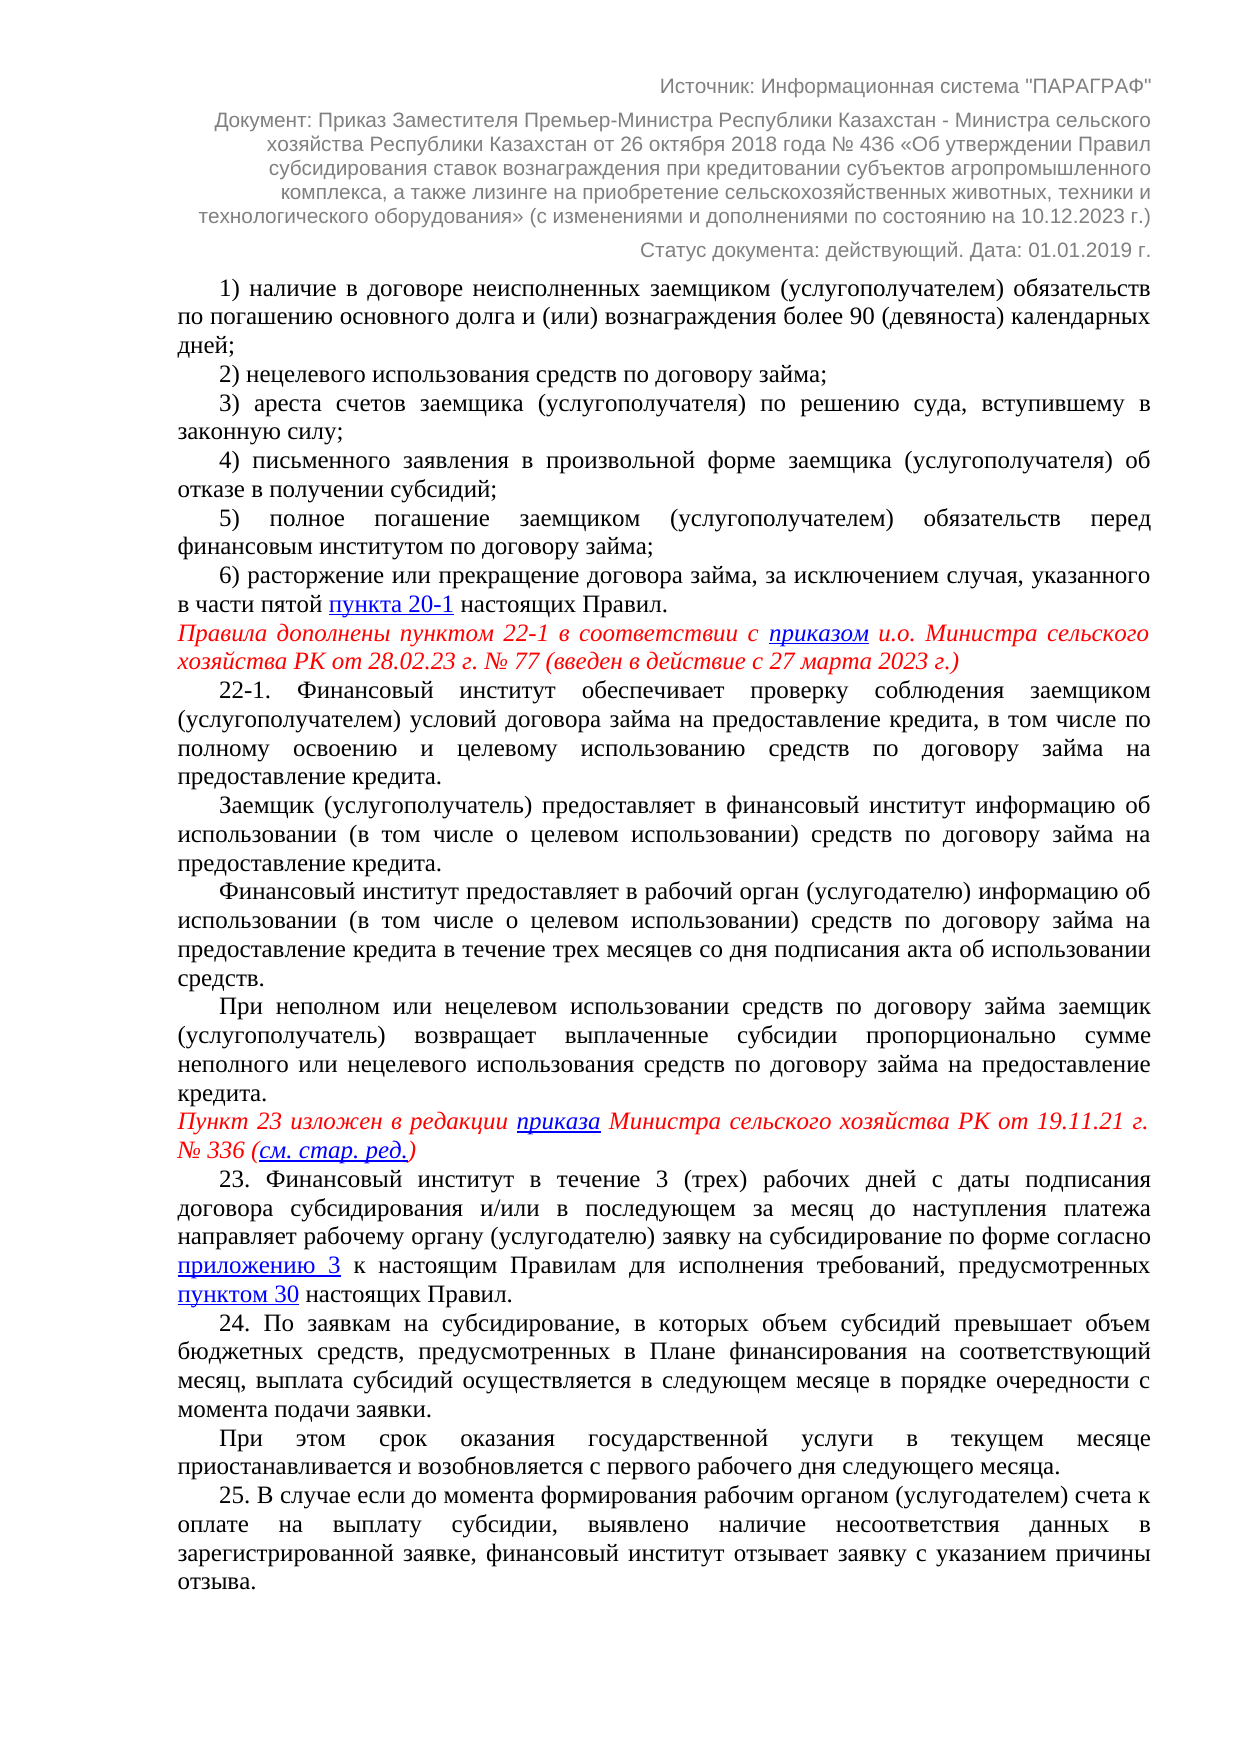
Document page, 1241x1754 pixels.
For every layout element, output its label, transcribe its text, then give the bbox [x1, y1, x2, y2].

text Пункт 23 изложен в редакции приказа Министра сельского хозяйства РК от 19.11.21 г. № 336 (см. стар. ред.) [177, 1106, 1152, 1164]
text При этом срок оказания государственной услуги в текущем месяце приостанавливается и возобновляется с первого рабочего дня следующего месяца. [177, 1423, 1152, 1480]
text 6) расторжение или прекращение договора займа, за исключением случая, указанного в части пятой пункта 20-1 настоящих Правил. [177, 560, 1152, 618]
text 25. В случае если до момента формирования рабочим органом (услугодателем) счета к оплате на выплату субсидии, выявлено наличие несоответствия данных в зарегистрированной заявке, финансовый институт отзывает заявку с указанием причины отзыва. [177, 1480, 1152, 1595]
text 24. По заявкам на субсидирование, в которых объем субсидий превышает объем бюджетных средств, предусмотренных в Плане финансирования на соответствующий месяц, выплата субсидий осуществляется в следующем месяце в порядке очередности с момента подачи заявки. [177, 1308, 1152, 1423]
text 2) нецелевого использования средств по договору займа; [177, 359, 1152, 388]
text 5) полное погашение заемщиком (услугополучателем) обязательств перед финансовым институтом по договору займа; [177, 503, 1152, 560]
text При неполном или нецелевом использовании средств по договору займа заемщик (услугополучатель) возвращает выплаченные субсидии пропорционально сумме неполного или нецелевого использования средств по договору займа на предоставление кредита. [177, 991, 1152, 1106]
text 1) наличие в договоре неисполненных заемщиком (услугополучателем) обязательств по погашению основного долга и (или) вознаграждения более 90 (девяноста) календарных дней; [177, 273, 1152, 359]
text 4) письменного заявления в произвольной форме заемщика (услугополучателя) об отказе в получении субсидий; [177, 445, 1152, 503]
text Финансовый институт предоставляет в рабочий орган (услугодателю) информацию об использовании (в том числе о целевом использовании) средств по договору займа на предоставление кредита в течение трех месяцев со дня подписания акта об использовании средств. [177, 876, 1152, 991]
text Заемщик (услугополучатель) предоставляет в финансовый институт информацию об использовании (в том числе о целевом использовании) средств по договору займа на предоставление кредита. [177, 790, 1152, 876]
text 22-1. Финансовый институт обеспечивает проверку соблюдения заемщиком (услугополучателем) условий договора займа на предоставление кредита, в том числе по полному освоению и целевому использованию средств по договору займа на предоставление кредита. [177, 675, 1152, 790]
text 23. Финансовый институт в течение 3 (трех) рабочих дней с даты подписания договора субсидирования и/или в последующем за месяц до наступления платежа направляет рабочему органу (услугодателю) заявку на субсидирование по форме согласно приложению 3 к настоящим Правилам для исполнения требований, предусмотренных пунктом 30 настоящих Правил. [177, 1164, 1152, 1308]
text 3) ареста счетов заемщика (услугополучателя) по решению суда, вступившему в законную силу; [177, 388, 1152, 445]
text Правила дополнены пунктом 22-1 в соответствии с приказом и.о. Министра сельского хозяйства РК от 28.02.23 г. № 77 (введен в действие с 27 марта 2023 г.) [177, 618, 1152, 675]
